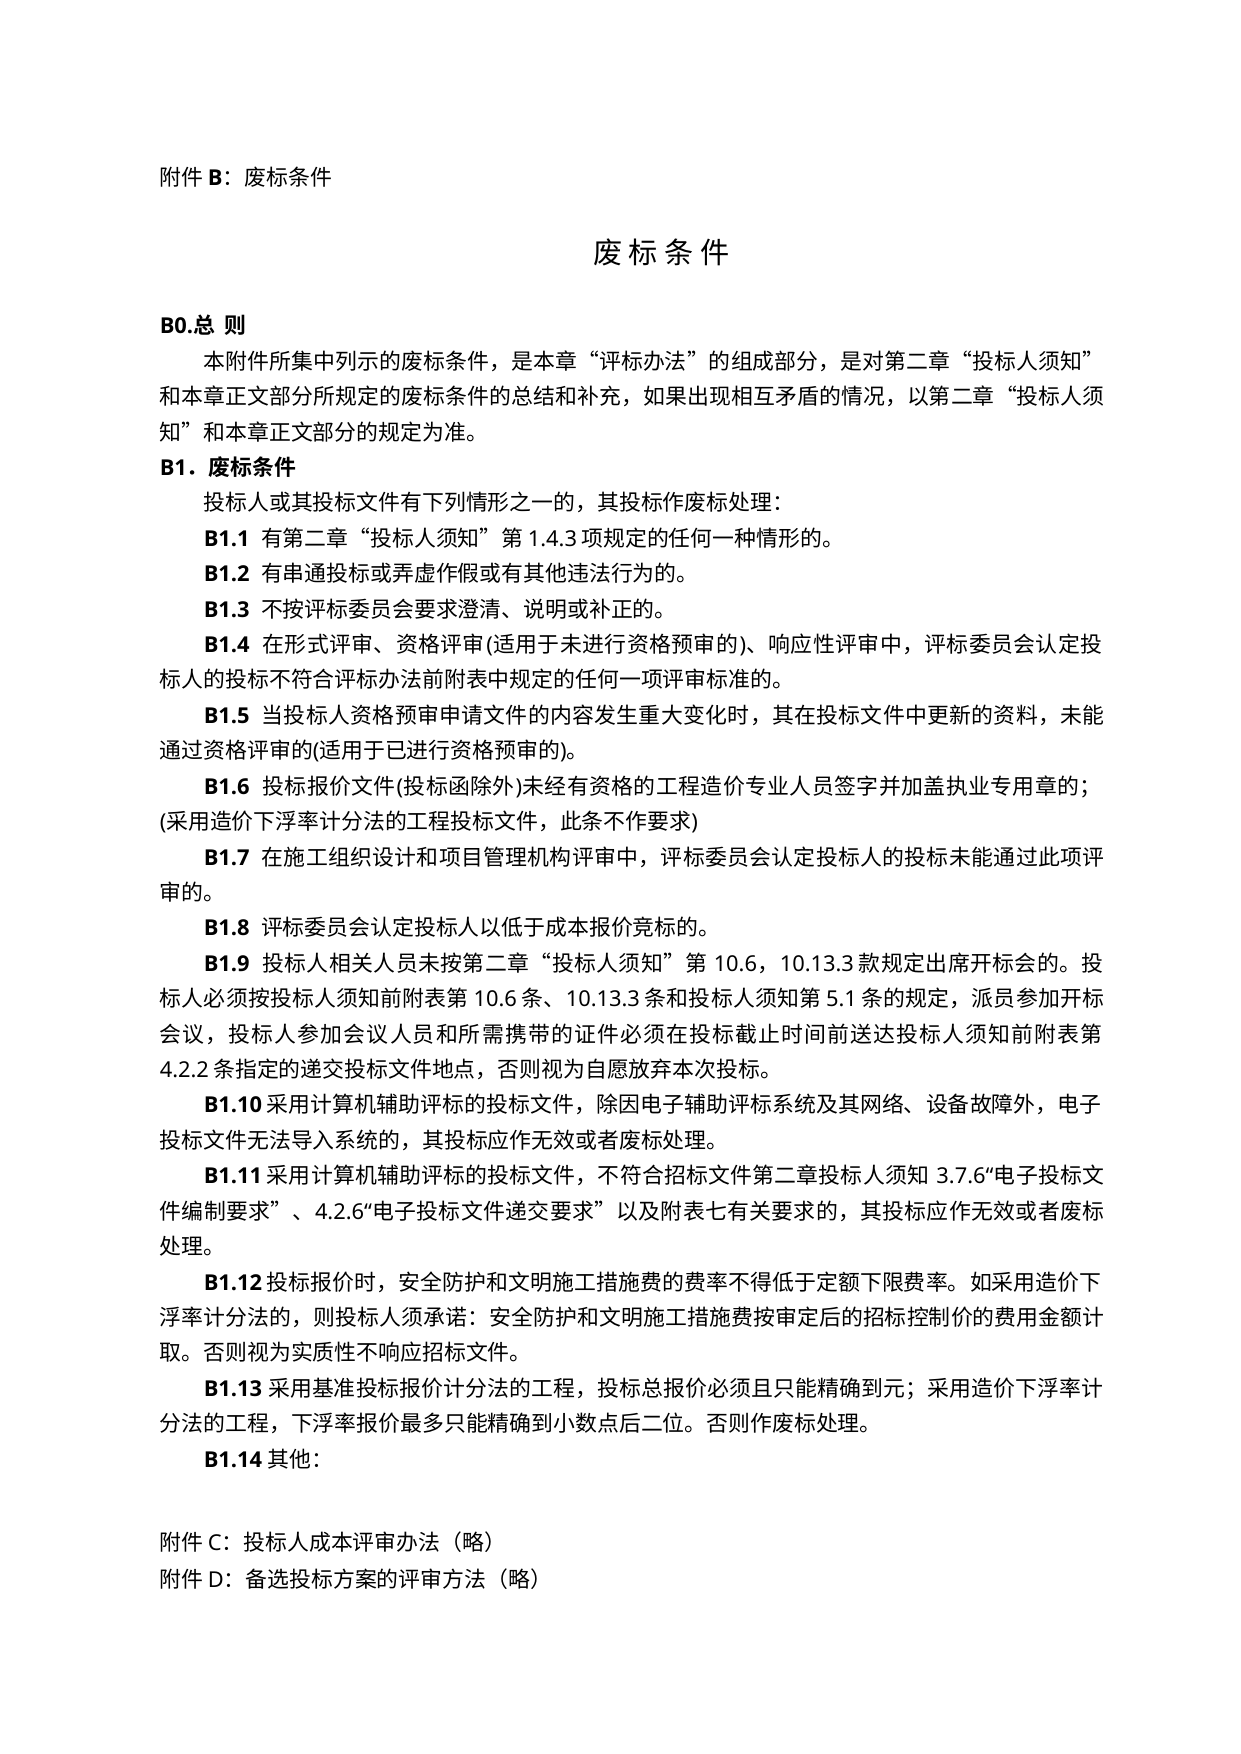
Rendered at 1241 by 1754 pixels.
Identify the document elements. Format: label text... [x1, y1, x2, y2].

text B1．废标条件 [159, 447, 1104, 482]
text B1.6 投标报价文件(投标函除外)未经有资格的工程造价专业人员签字并加盖执业专用章的；(采用造价下浮率计分法的工程投标文件，此条不作要求) [159, 766, 1104, 837]
text 本附件所集中列示的废标条件，是本章“评标办法”的组成部分，是对第二章“投标人须知”和本章正文部分所规定的废标条件的总结和补充，如果出现相互矛盾的情况，以第二章“投标人须知”和本章正文部分的规定为准。 [159, 341, 1104, 447]
text B1.8 评标委员会认定投标人以低于成本报价竞标的。 [159, 907, 1104, 943]
text B1.3 不按评标委员会要求澄清、说明或补正的。 [159, 589, 1104, 624]
text B1.12投标报价时，安全防护和文明施工措施费的费率不得低于定额下限费率。如采用造价下浮率计分法的，则投标人须承诺：安全防护和文明施工措施费按审定后的招标控制价的费用金额计取。否则视为实质性不响应招标文件。 [159, 1262, 1104, 1368]
text B1.7 在施工组织设计和项目管理机构评审中，评标委员会认定投标人的投标未能通过此项评审的。 [159, 837, 1104, 907]
text B1.14 其他： [159, 1439, 1104, 1474]
text B1.13 采用基准投标报价计分法的工程，投标总报价必须且只能精确到元；采用造价下浮率计分法的工程，下浮率报价最多只能精确到小数点后二位。否则作废标处理。 [159, 1368, 1104, 1439]
text B0.总 则 [159, 305, 1104, 341]
text B1.4 在形式评审、资格评审(适用于未进行资格预审的)、响应性评审中，评标委员会认定投标人的投标不符合评标办法前附表中规定的任何一项评审标准的。 [159, 624, 1104, 695]
text B1.11采用计算机辅助评标的投标文件，不符合招标文件第二章投标人须知3.7.6“电子投标文件编制要求”、4.2.6“电子投标文件递交要求”以及附表七有关要求的，其投标应作无效或者废标处理。 [159, 1155, 1104, 1262]
text 附件C：投标人成本评审办法（略） [159, 1520, 1104, 1557]
text 附件B：废标条件 [159, 149, 1104, 194]
text B1.5 当投标人资格预审申请文件的内容发生重大变化时，其在投标文件中更新的资料，未能通过资格评审的(适用于已进行资格预审的)。 [159, 695, 1104, 766]
text B1.2 有串通投标或弄虚作假或有其他违法行为的。 [159, 553, 1104, 589]
text B1.9 投标人相关人员未按第二章“投标人须知”第10.6，10.13.3款规定出席开标会的。投标人必须按投标人须知前附表第10.6条、10.13.3条和投标人须知第5.1条的规定，派员参加开标会议，投标人参加会议人员和所需携带的证件必须在投标截止时间前送达投标人须知前附表第4.2.2条指定的递交投标文件地点，否则视为自愿放弃本次投标。 [159, 943, 1104, 1084]
text 附件D：备选投标方案的评审方法（略） [159, 1557, 1104, 1595]
text B1.1 有第二章“投标人须知”第1.4.3项规定的任何一种情形的。 [159, 518, 1104, 553]
text 废 标 条 件 [159, 227, 1104, 273]
text 投标人或其投标文件有下列情形之一的，其投标作废标处理： [159, 482, 1104, 518]
text B1.10采用计算机辅助评标的投标文件，除因电子辅助评标系统及其网络、设备故障外，电子投标文件无法导入系统的，其投标应作无效或者废标处理。 [159, 1084, 1104, 1155]
